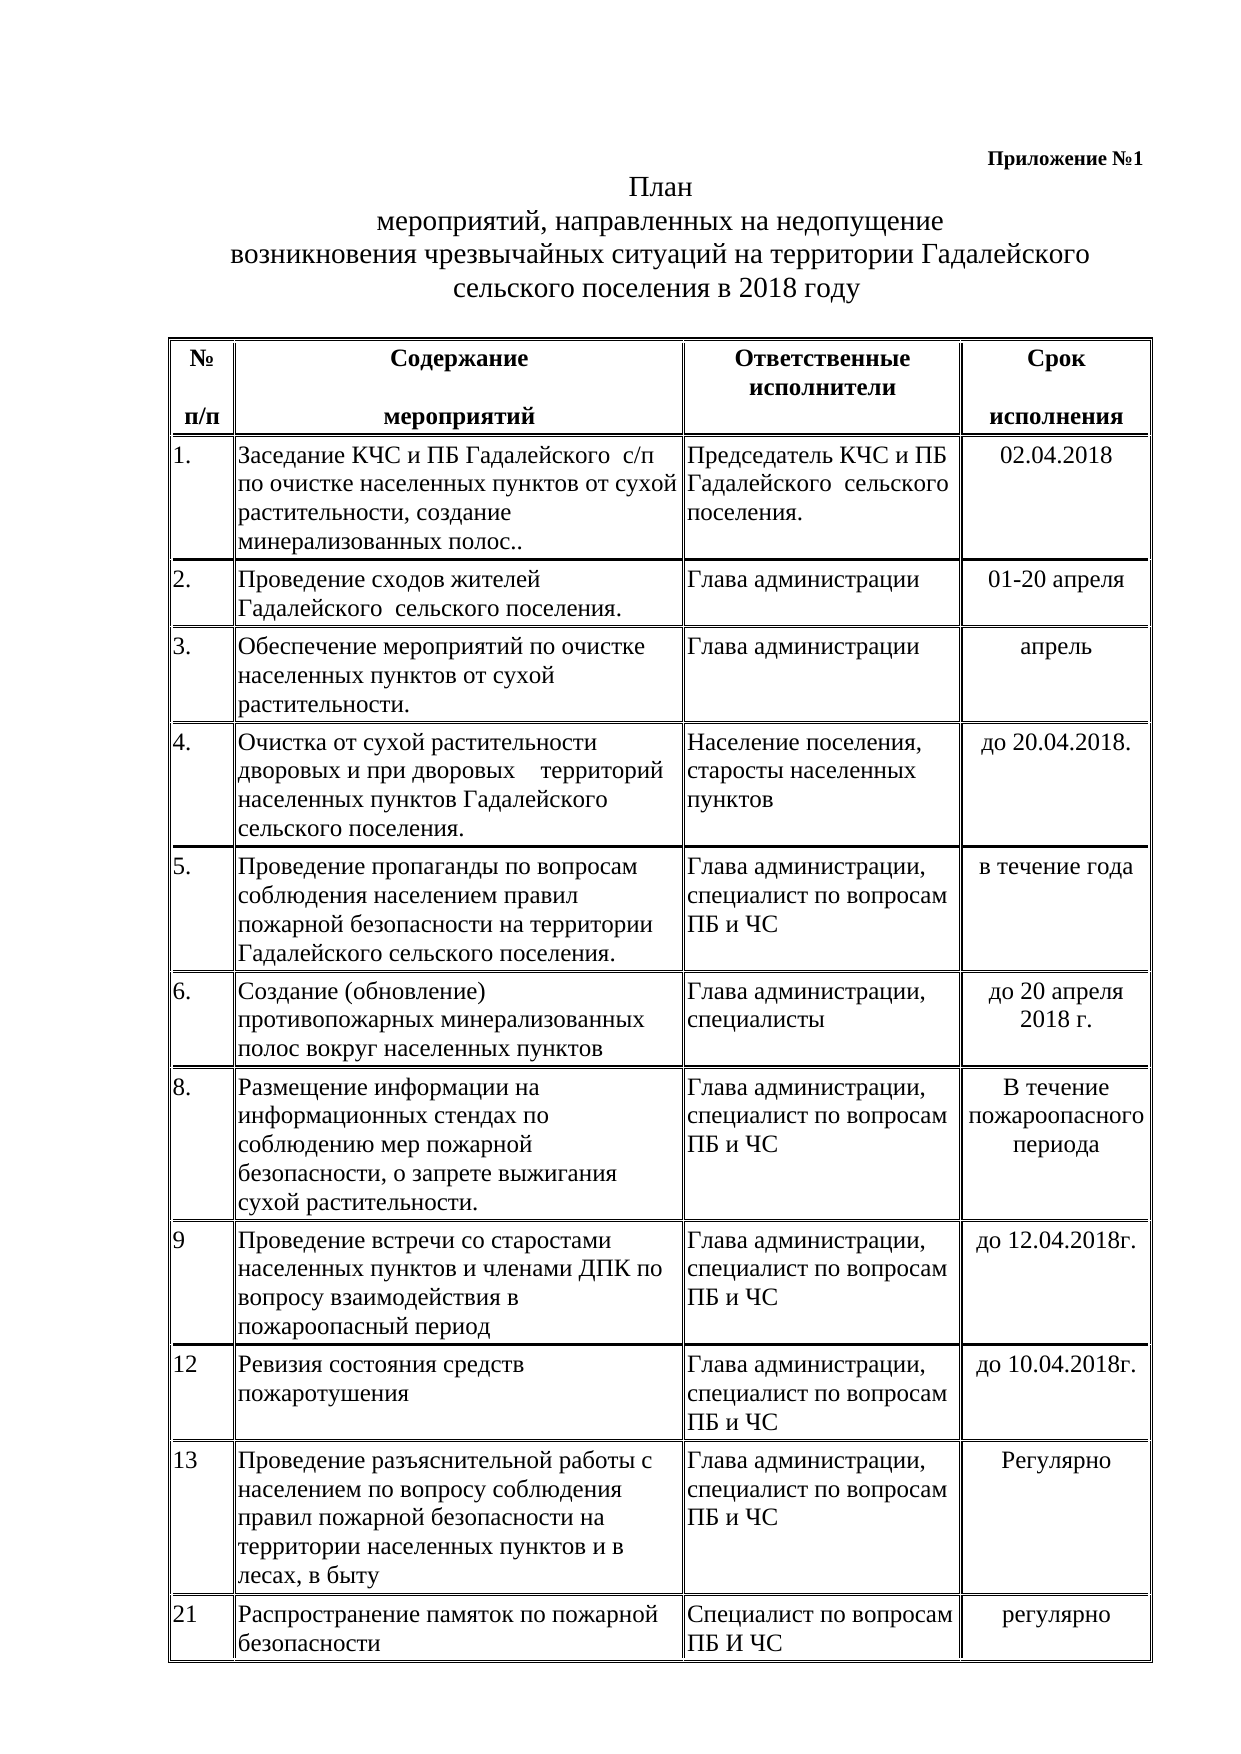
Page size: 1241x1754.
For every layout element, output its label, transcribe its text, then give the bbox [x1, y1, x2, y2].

table_cell Глава администрации, специалист по вопросам ПБ и ЧС [685, 1069, 959, 1218]
table_cell 6. [171, 970, 233, 1065]
table_header Содержание мероприятий [235, 341, 684, 433]
table_cell Глава администрации, специалист по вопросам ПБ и ЧС [685, 1346, 959, 1439]
table_cell Обеспечение мероприятий по очистке населенных пунктов от сухой растительности. [236, 628, 682, 721]
table_cell Ревизия состояния средств пожаротушения [236, 1346, 682, 1439]
table_cell Заседание КЧС и ПБ Гадалейского с/п по очистке населенных пунктов от сухой растительности, создание минерализованных полос.. [236, 437, 682, 558]
table_cell Проведение пропаганды по вопросам соблюдения населением правил пожарной безопасности на территории Гадалейского сельского поселения. [236, 848, 682, 969]
table_cell В течение пожароопасного периода [963, 1065, 1150, 1218]
table_cell до 20 апреля 2018 г. [963, 970, 1150, 1065]
table_cell 02.04.2018 [963, 433, 1150, 558]
text мероприятий, направленных на недопущение [177, 203, 1143, 237]
table_cell до 12.04.2018г. [963, 1219, 1150, 1343]
table_cell 2. [169, 558, 233, 625]
table_cell Глава администрации, специалист по вопросам ПБ и ЧС [685, 848, 959, 969]
table_cell Председатель КЧС и ПБ Гадалейского сельского поселения. [685, 437, 959, 558]
text возникновения чрезвычайных ситуаций на территории Гадалейского сельского поселения в 2018 году [177, 237, 1143, 304]
table_cell Очистка от сухой растительности дворовых и при дворовых территорий населенных пунктов Гадалейского сельского поселения. [236, 724, 682, 845]
table_cell Создание (обновление) противопожарных минерализованных полос вокруг населенных пунктов [236, 973, 682, 1065]
table_cell в течение года [963, 845, 1150, 969]
table_cell регулярно [961, 1593, 1151, 1660]
table_header Срок исполнения [961, 341, 1150, 433]
table_cell Размещение информации на информационных стендах по соблюдению мер пожарной безопасности, о запрете выжигания сухой растительности. [236, 1069, 682, 1218]
table_cell Глава администрации, специалист по вопросам ПБ и ЧС [685, 1222, 959, 1343]
table_cell 1. [171, 433, 233, 558]
table_cell 21 [169, 1593, 234, 1660]
table_cell 8. [171, 1065, 233, 1218]
table_cell 3. [169, 625, 234, 721]
table_cell Глава администрации, специалист по вопросам ПБ и ЧС [685, 1442, 959, 1593]
table_cell 12 [169, 1343, 233, 1439]
table_cell Проведение сходов жителей Гадалейского сельского поселения. [236, 561, 682, 625]
table_cell Проведение разъяснительной работы с населением по вопросу соблюдения правил пожарной безопасности на территории населенных пунктов и в лесах, в быту [236, 1442, 682, 1593]
table_cell Глава администрации [685, 628, 959, 721]
table_cell 13 [169, 1439, 234, 1593]
table_cell 4. [169, 721, 234, 845]
table_cell Население поселения, старосты населенных пунктов [685, 724, 959, 845]
table_cell Регулярно [961, 1439, 1151, 1593]
table_header Ответственные исполнители [684, 339, 961, 433]
table_cell Проведение встречи со старостами населенных пунктов и членами ДПК по вопросу взаимодействия в пожароопасный период [236, 1222, 682, 1343]
table_cell 5. [171, 845, 233, 969]
table_cell до 10.04.2018г. [963, 1343, 1151, 1439]
table_cell 01-20 апреля [963, 558, 1151, 625]
table_cell Глава администрации [685, 561, 959, 625]
text Приложение №1 [177, 145, 1143, 169]
table_cell Распространение памяток по пожарной безопасности [235, 1596, 684, 1660]
table_cell 9 [171, 1219, 233, 1343]
text План [177, 169, 1143, 203]
table_cell Специалист по вопросам ПБ И ЧС [684, 1593, 961, 1660]
table_cell Глава администрации, специалисты [685, 973, 959, 1065]
table_cell апрель [961, 625, 1151, 721]
table_header № п/п [171, 341, 234, 433]
table_cell до 20.04.2018. [961, 721, 1151, 845]
